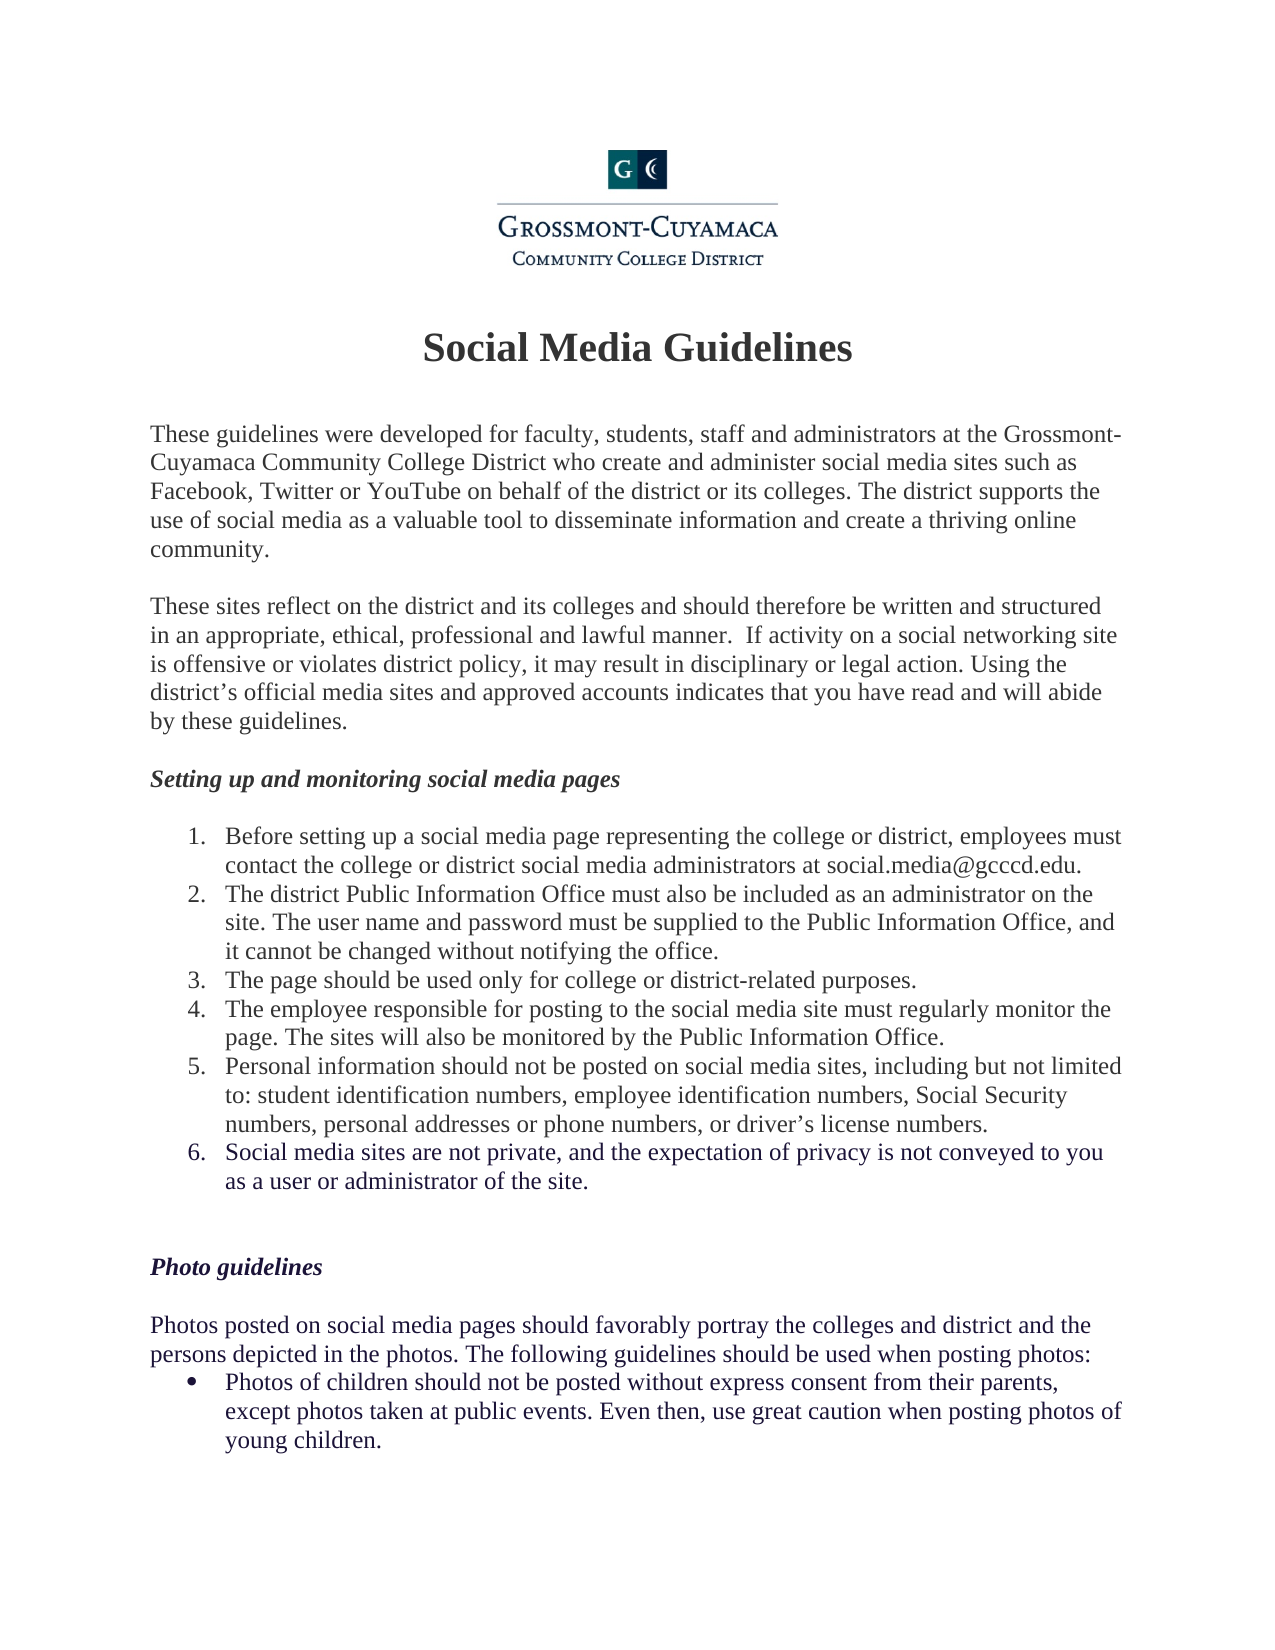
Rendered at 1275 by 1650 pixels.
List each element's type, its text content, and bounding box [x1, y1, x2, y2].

list The district Public Information Office must also be included as an administrator on the site. The user name and password must be supplied to the Public Information Office, and it cannot be changed without notifying the office. [187, 879, 1125, 965]
text Setting up and monitoring social media pages [150, 764, 1125, 792]
text Social Media Guidelines [150, 323, 1125, 371]
list Photos of children should not be posted without express consent from their parents, except photos taken at public events. Even then, use great caution when posting photos of young children. [187, 1367, 1125, 1454]
text Photo guidelines [150, 1252, 1125, 1281]
list Before setting up a social media page representing the college or district, employees must contact the college or district social media administrators at social.media@gcccd.edu. [187, 821, 1125, 879]
list Social media sites are not private, and the expectation of privacy is not conveyed to you as a user or administrator of the site. [187, 1137, 1125, 1195]
list Personal information should not be posted on social media sites, including but not limited to: student identification numbers, employee identification numbers, Social Security numbers, personal addresses or phone numbers, or driver’s license numbers. [187, 1051, 1125, 1137]
list The employee responsible for posting to the social media site must regularly monitor the page. The sites will also be monitored by the Public Information Office. [187, 994, 1125, 1051]
picture [496, 150, 779, 266]
text Photos posted on social media pages should favorably portray the colleges and district and the persons depicted in the photos. The following guidelines should be used when posting photos: [150, 1310, 1125, 1367]
list The page should be used only for college or district-related purposes. [187, 965, 1125, 994]
text These sites reflect on the district and its colleges and should therefore be written and structured in an appropriate, ethical, professional and lawful manner. If activity on a social networking site is offensive or violates district policy, it may result in disciplinary or legal action. Using the district’s official media sites and approved accounts indicates that you have read and will abide by these guidelines. [150, 591, 1125, 735]
text These guidelines were developed for faculty, students, staff and administrators at the Grossmont-Cuyamaca Community College District who create and administer social media sites such as Facebook, Twitter or YouTube on behalf of the district or its colleges. The district supports the use of social media as a valuable tool to disseminate information and create a thriving online community. [150, 419, 1125, 562]
